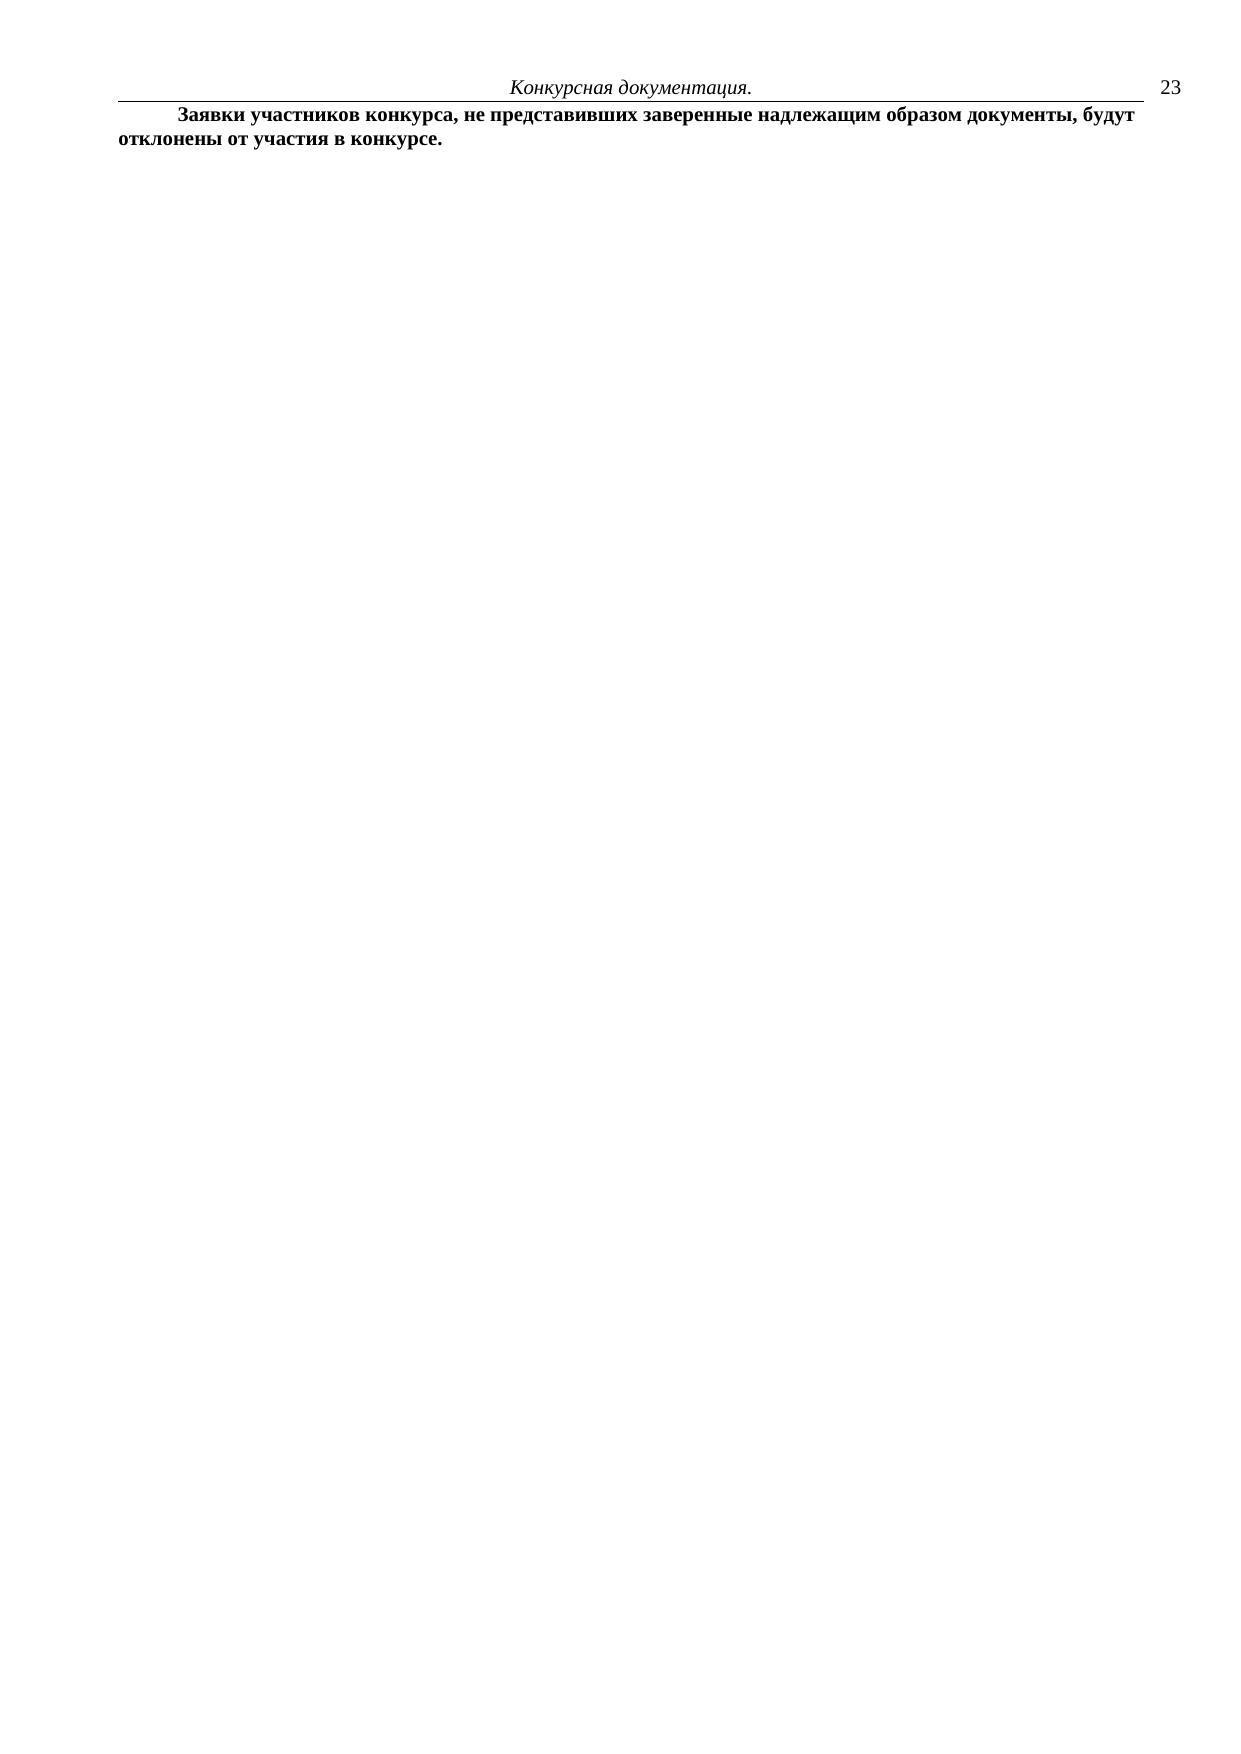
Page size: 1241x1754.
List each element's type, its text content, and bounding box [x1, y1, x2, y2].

text Заявки участников конкурса, не представивших заверенные надлежащим образом документы, будут отклонены от участия в конкурсе. [118, 102, 1181, 150]
